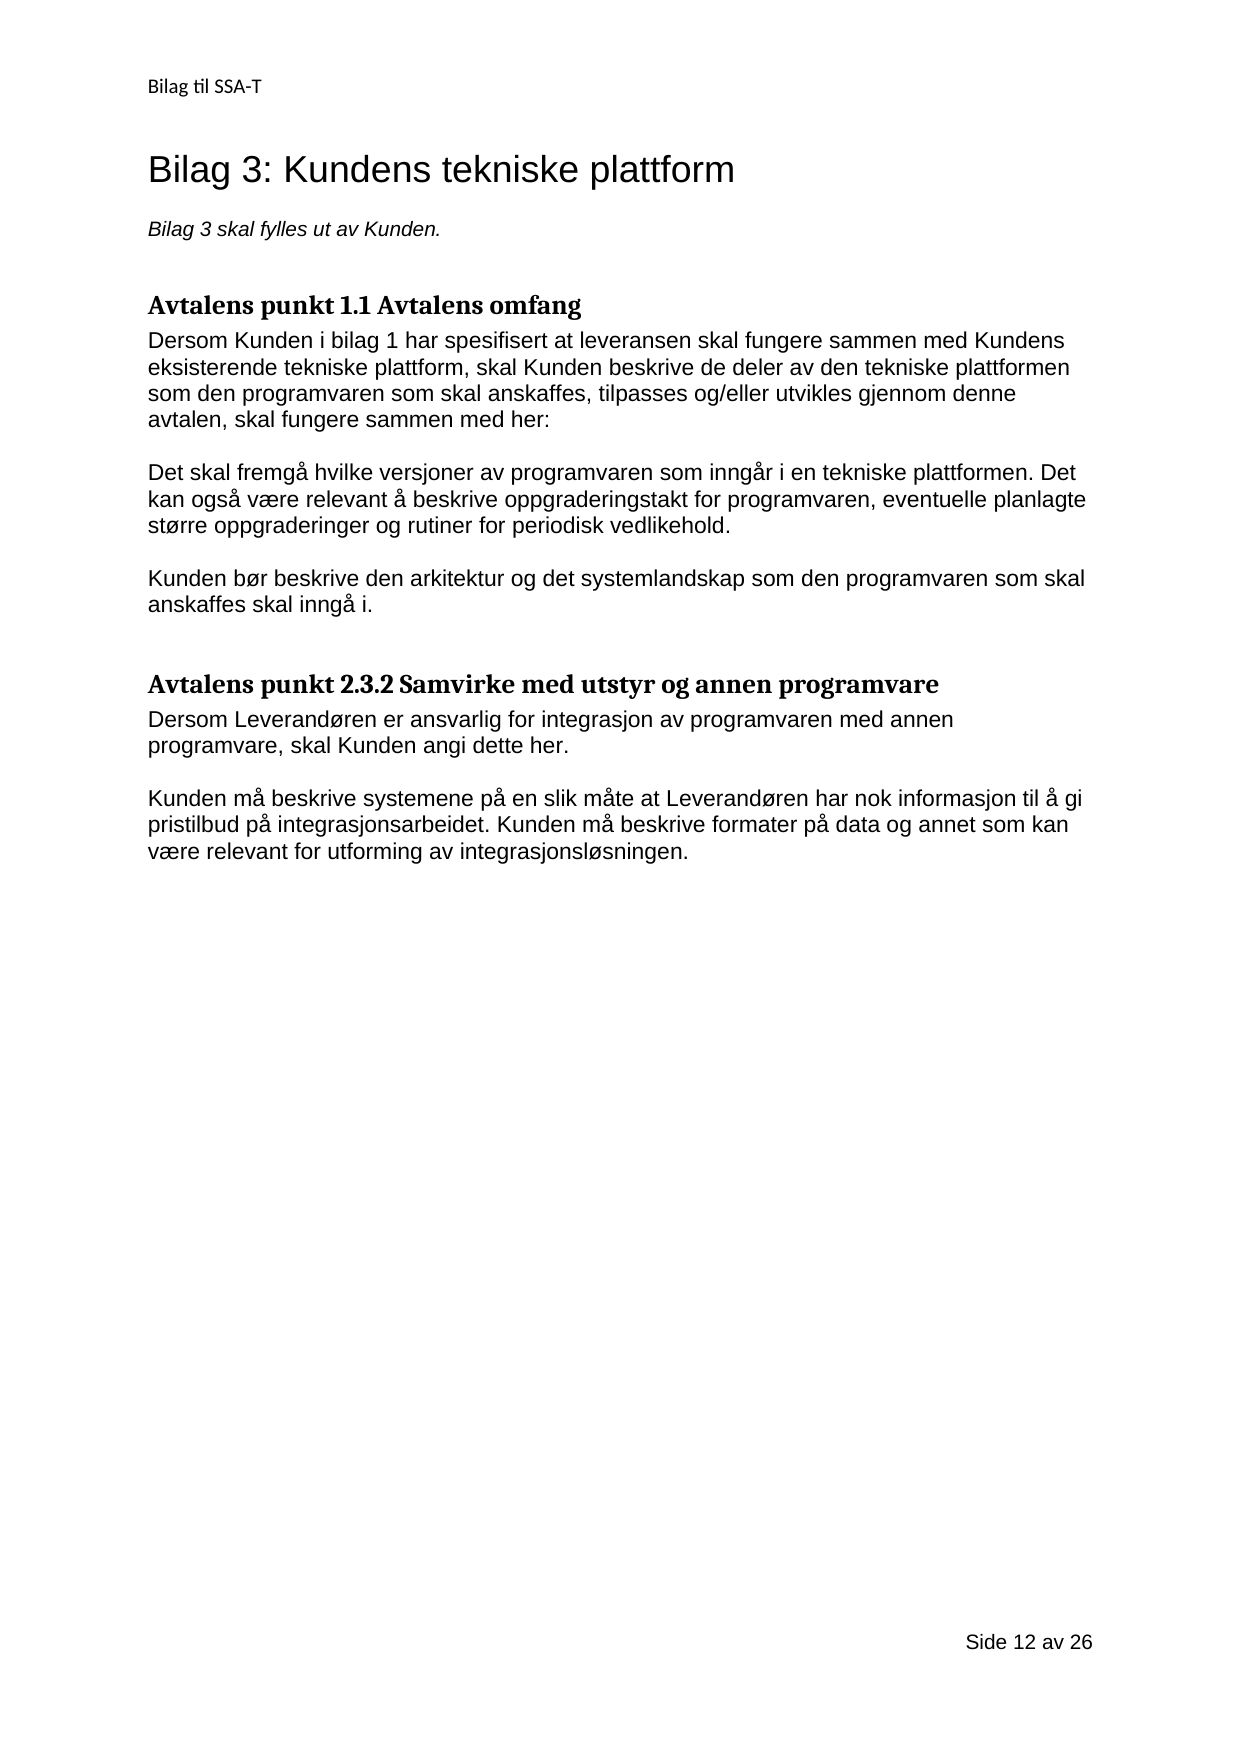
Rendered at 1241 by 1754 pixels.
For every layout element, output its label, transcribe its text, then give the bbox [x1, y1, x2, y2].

text Bilag 3 skal fylles ut av Kunden. [148, 217, 1093, 241]
text Kunden må beskrive systemene på en slik måte at Leverandøren har nok informasjon til å gi pristilbud på integrasjonsarbeidet. Kunden må beskrive formater på data og annet som kan være relevant for utforming av integrasjonsløsningen. [148, 785, 1093, 864]
text Dersom Leverandøren er ansvarlig for integrasjon av programvaren med annen programvare, skal Kunden angi dette her. [148, 706, 1093, 759]
text Det skal fremgå hvilke versjoner av programvaren som inngår i en tekniske plattformen. Det kan også være relevant å beskrive oppgraderingstakt for programvaren, eventuelle planlagte større oppgraderinger og rutiner for periodisk vedlikehold. [148, 459, 1093, 538]
text Kunden bør beskrive den arkitektur og det systemlandskap som den programvaren som skal anskaffes skal inngå i. [148, 564, 1093, 617]
subtitle Bilag 3: Kundens tekniske plattform [148, 148, 1093, 191]
text Dersom Kunden i bilag 1 har spesifisert at leveransen skal fungere sammen med Kundens eksisterende tekniske plattform, skal Kunden beskrive de deler av den tekniske plattformen som den programvaren som skal anskaffes, tilpasses og/eller utvikles gjennom denne avtalen, skal fungere sammen med her: [148, 327, 1093, 433]
subtitle Avtalens punkt 2.3.2 Samvirke med utstyr og annen programvare [148, 669, 1093, 700]
subtitle Avtalens punkt 1.1 Avtalens omfang [148, 290, 1093, 321]
